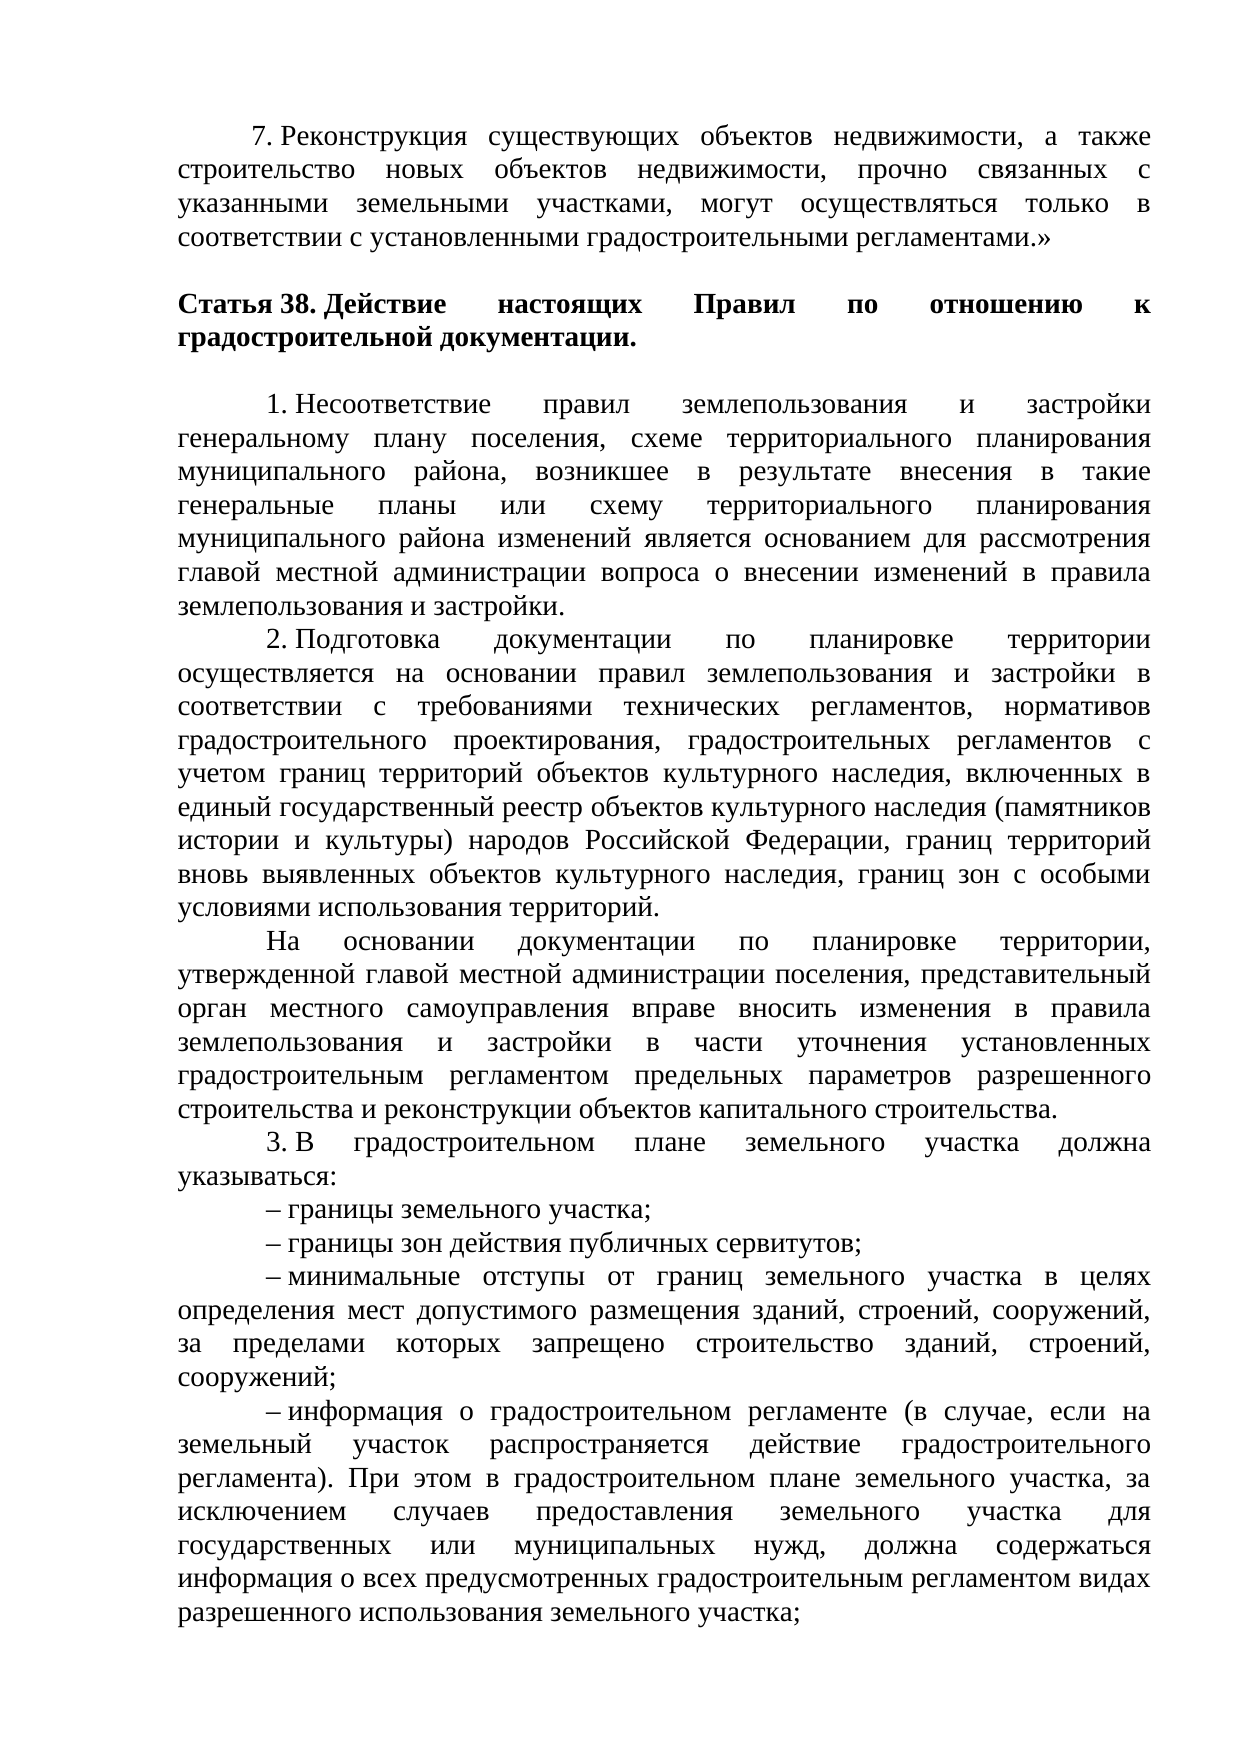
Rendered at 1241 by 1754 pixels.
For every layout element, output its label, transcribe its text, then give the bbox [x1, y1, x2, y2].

text – информация о градостроительном регламенте (в случае, если на земельный участок распространяется действие градостроительного регламента). При этом в градостроительном плане земельного участка, за исключением случаев предоставления земельного участка для государственных или муниципальных нужд, должна содержаться информация о всех предусмотренных градостроительным регламентом видах разрешенного использования земельного участка; [177, 1393, 1152, 1627]
text На основании документации по планировке территории, утвержденной главой местной администрации поселения, представительный орган местного самоуправления вправе вносить изменения в правила землепользования и застройки в части уточнения установленных градостроительным регламентом предельных параметров разрешенного строительства и реконструкции объектов капитального строительства. [177, 923, 1152, 1124]
text 2. Подготовка документации по планировке территории осуществляется на основании правил землепользования и застройки в соответствии с требованиями технических регламентов, нормативов градостроительного проектирования, градостроительных регламентов с учетом границ территорий объектов культурного наследия, включенных в единый государственный реестр объектов культурного наследия (памятников истории и культуры) народов Российской Федерации, границ территорий вновь выявленных объектов культурного наследия, границ зон с особыми условиями использования территорий. [177, 621, 1152, 923]
text 7. Реконструкция существующих объектов недвижимости, а также строительство новых объектов недвижимости, прочно связанных с указанными земельными участками, могут осуществляться только в соответствии с установленными градостроительными регламентами.» [177, 118, 1152, 252]
text 3. В градостроительном плане земельного участка должна указываться: [177, 1124, 1152, 1191]
text – границы зон действия публичных сервитутов; [177, 1225, 1152, 1258]
text 1. Несоответствие правил землепользования и застройки генеральному плану поселения, схеме территориального планирования муниципального района, возникшее в результате внесения в такие генеральные планы или схему территориального планирования муниципального района изменений является основанием для рассмотрения главой местной администрации вопроса о внесении изменений в правила землепользования и застройки. [177, 386, 1152, 621]
text – минимальные отступы от границ земельного участка в целях определения мест допустимого размещения зданий, строений, сооружений, за пределами которых запрещено строительство зданий, строений, сооружений; [177, 1258, 1152, 1393]
text – границы земельного участка; [177, 1191, 1152, 1225]
text Статья 38. Действие настоящих Правил по отношению к градостроительной документации. [177, 286, 1152, 353]
